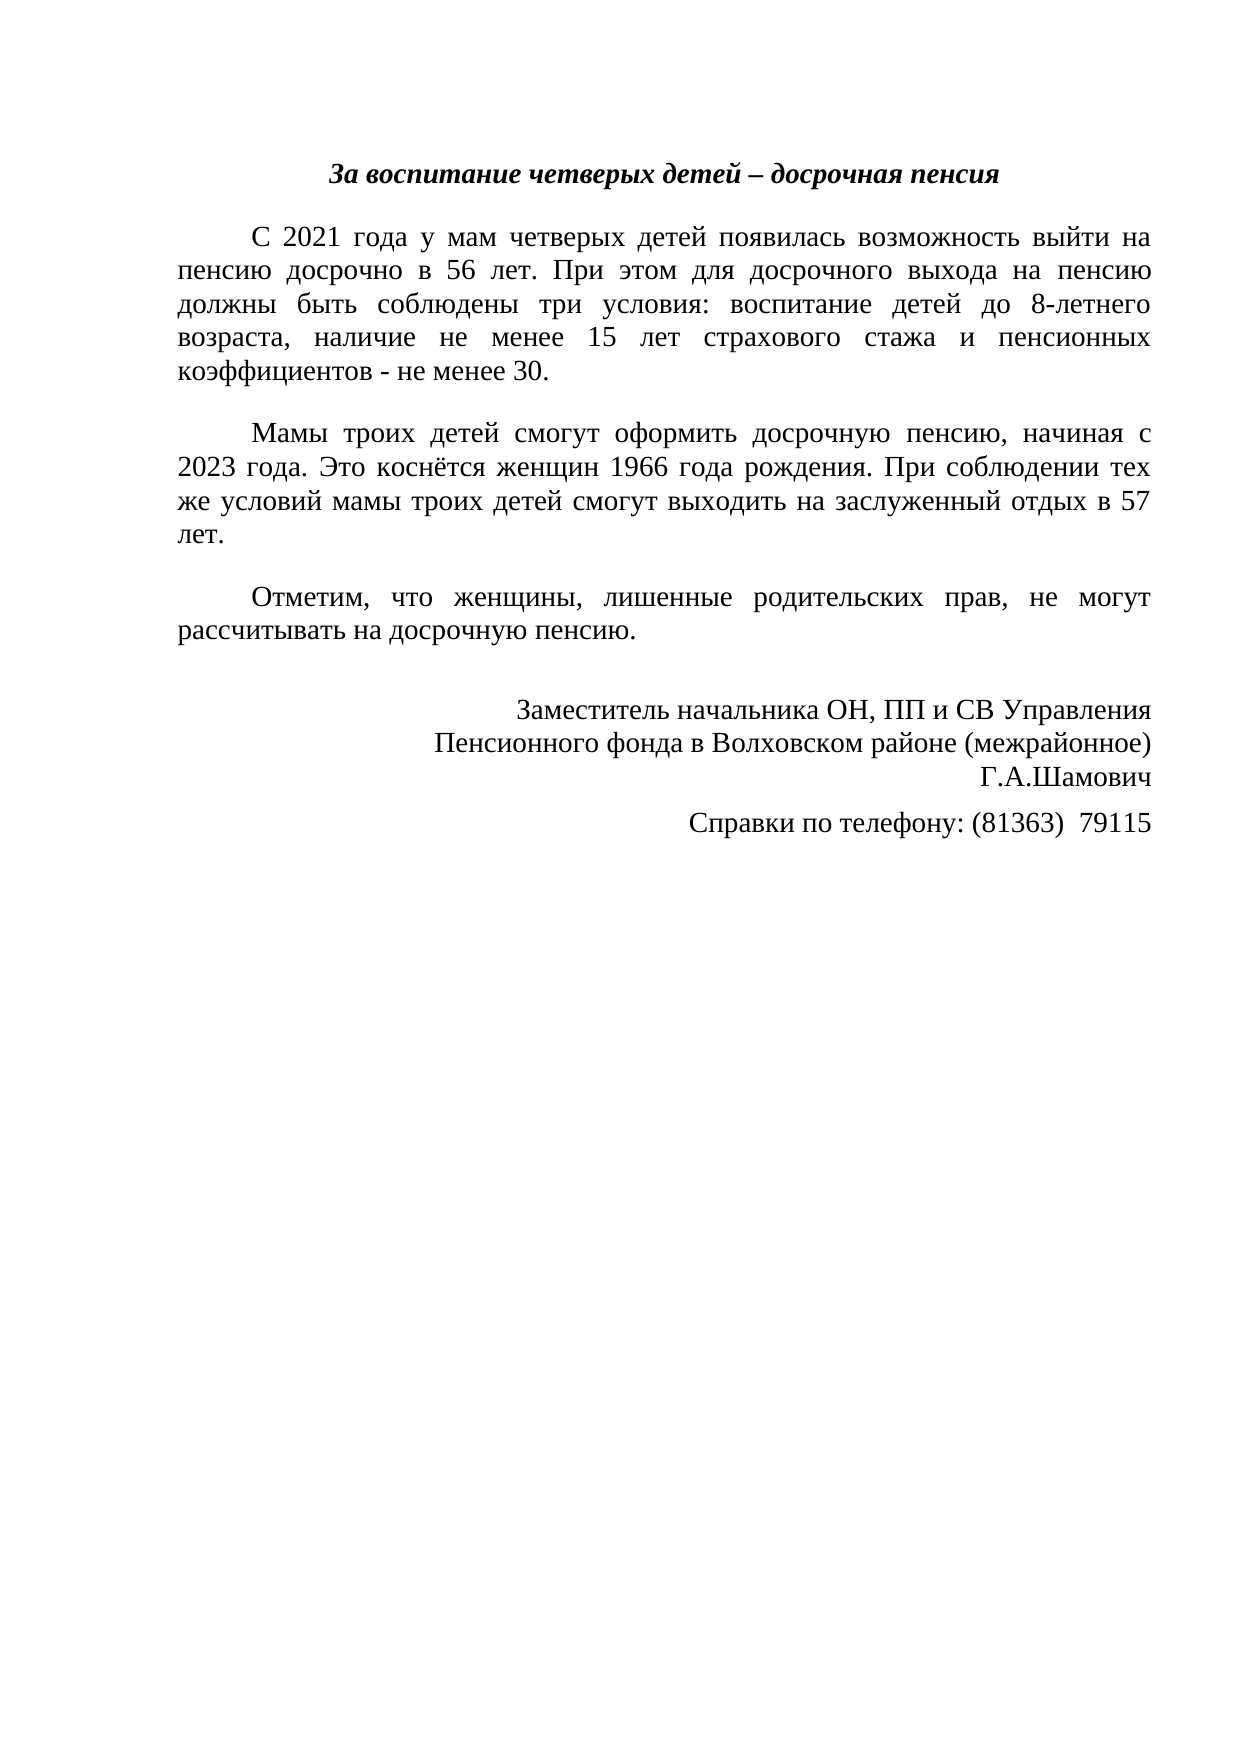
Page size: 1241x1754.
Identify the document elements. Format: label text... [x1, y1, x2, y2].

text Справки по телефону: (81363) 79115 [177, 805, 1152, 838]
text Отметим, что женщины, лишенные родительских прав, не могут рассчитывать на досрочную пенсию. [177, 579, 1152, 646]
text Пенсионного фонда в Волховском районе (межрайонное) Г.А.Шамович [177, 725, 1152, 792]
text Мамы троих детей смогут оформить досрочную пенсию, начиная с 2023 года. Это коснётся женщин 1966 года рождения. При соблюдении тех же условий мамы троих детей смогут выходить на заслуженный отдых в 57 лет. [177, 416, 1152, 550]
text C 2021 года у мам четверых детей появилась возможность выйти на пенсию досрочно в 56 лет. При этом для досрочного выхода на пенсию должны быть соблюдены три условия: воспитание детей до 8-летнего возраста, наличие не менее 15 лет страхового стажа и пенсионных коэффициентов - не менее 30. [177, 219, 1152, 386]
text Заместитель начальника ОН, ПП и СВ Управления [177, 692, 1152, 725]
text За воспитание четверых детей – досрочная пенсия [177, 156, 1152, 189]
